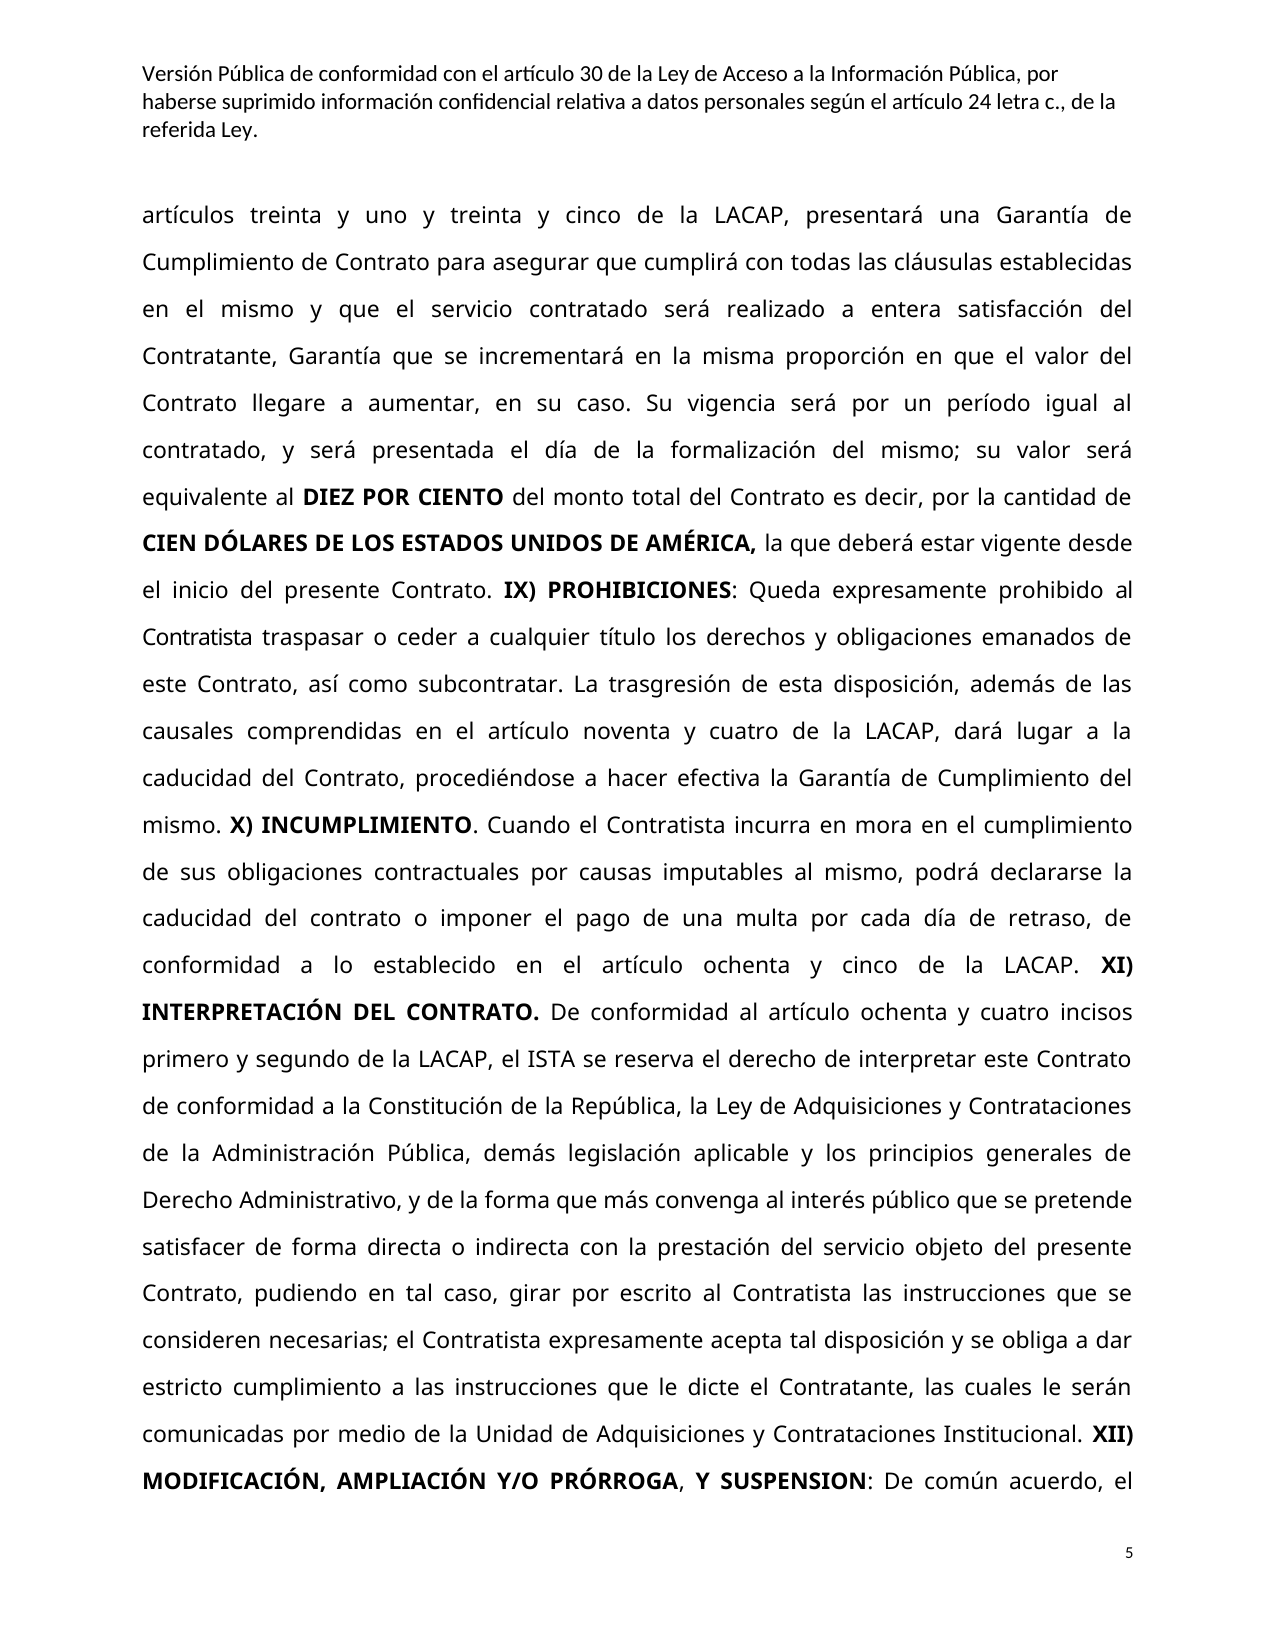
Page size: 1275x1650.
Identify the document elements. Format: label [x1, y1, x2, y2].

text [142, 199, 1133, 1496]
